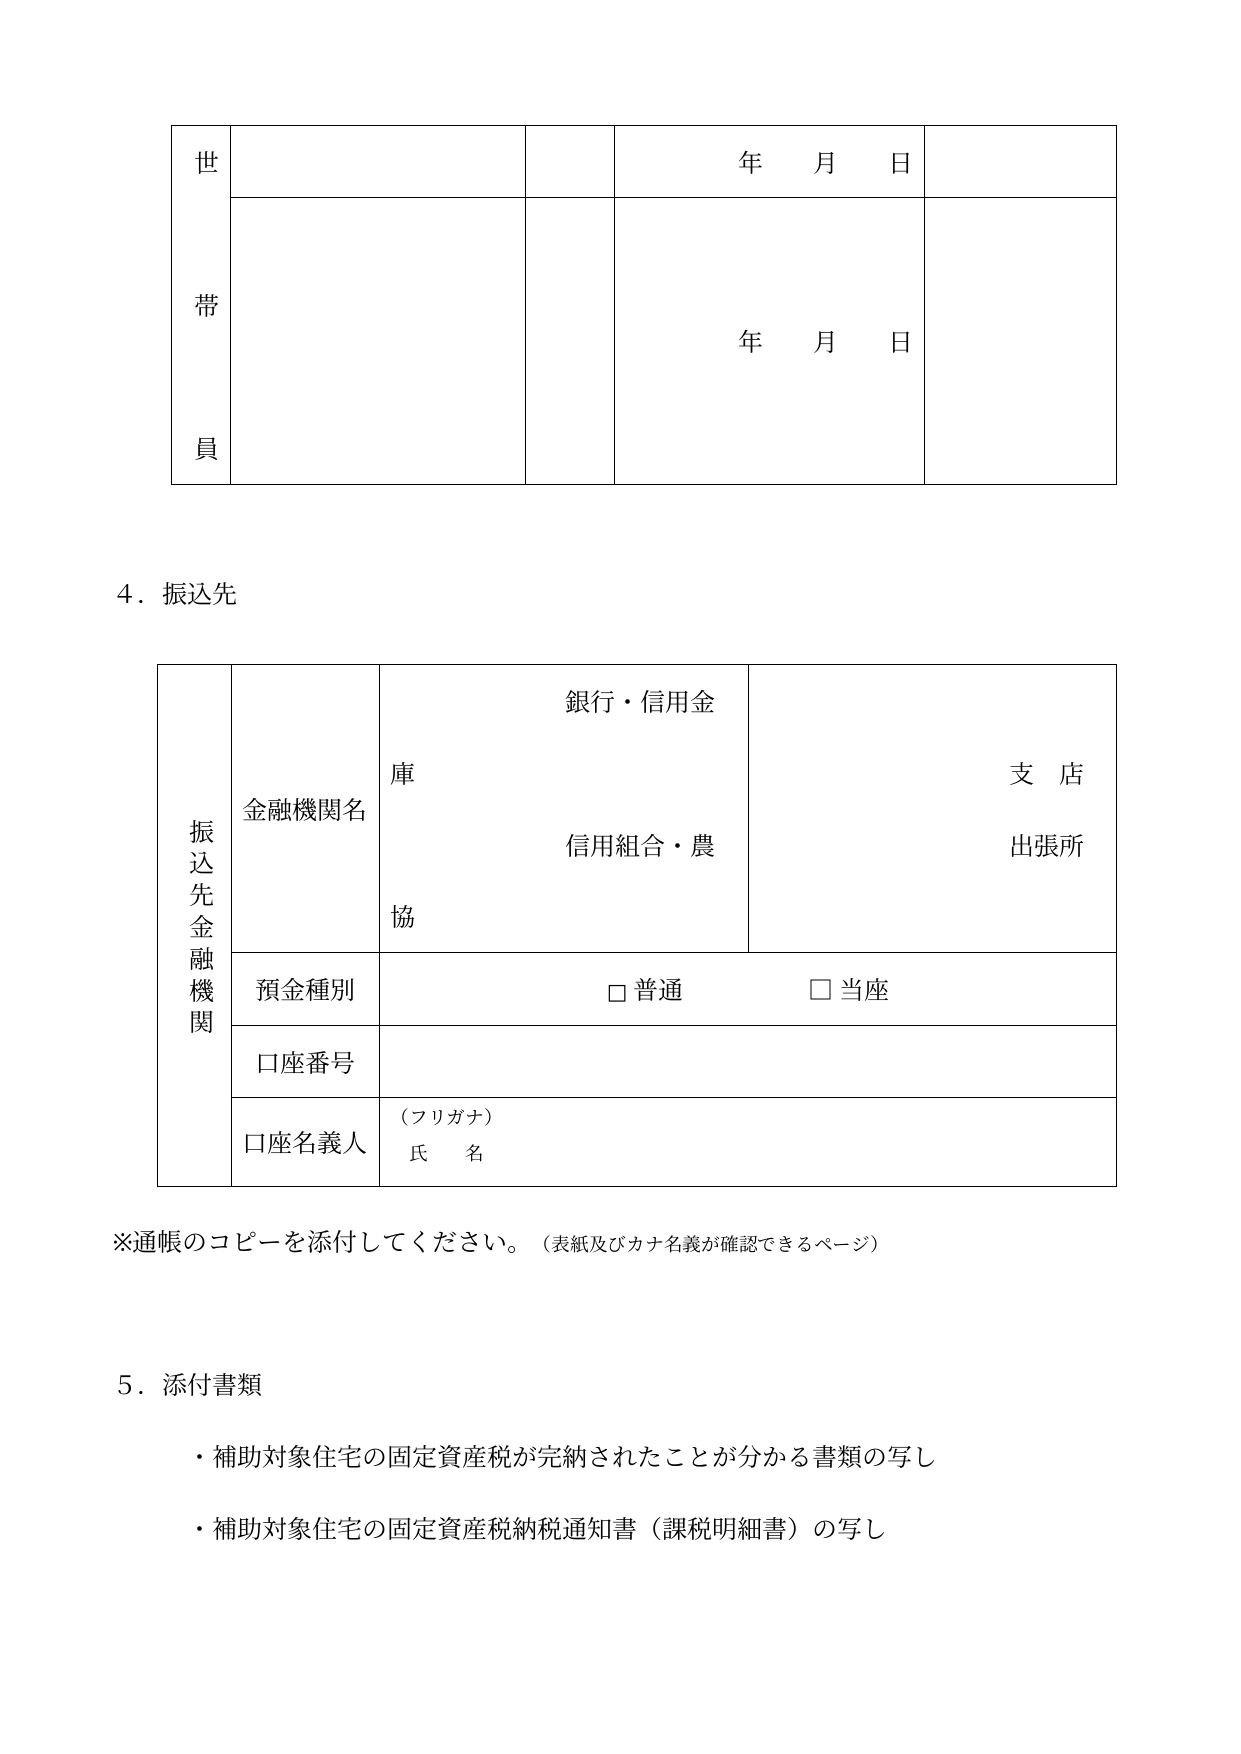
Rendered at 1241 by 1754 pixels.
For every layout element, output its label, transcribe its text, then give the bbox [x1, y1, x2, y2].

text ５．添付書類 [112, 1348, 1128, 1420]
table_cell 年 月 日 [615, 126, 924, 197]
table_cell [231, 198, 525, 484]
table_cell 口座番号 [232, 1026, 379, 1097]
table_cell 口座名義人 [232, 1098, 379, 1186]
table_cell [380, 1026, 1116, 1097]
text ・補助対象住宅の固定資産税が完納されたことが分かる書類の写し [112, 1420, 1128, 1491]
text ・補助対象住宅の固定資産税納税通知書（課税明細書）の写し [162, 1491, 1128, 1563]
table_cell □ 普通 □ 当座 [380, 953, 1116, 1024]
text ※通帳のコピーを添付してください。（表紙及びカナ名義が確認できるページ） [112, 1205, 1146, 1276]
table_header 支 店 出張所 [749, 665, 1116, 952]
table_cell [925, 126, 1116, 197]
table_cell 年 月 日 [615, 198, 924, 484]
table_cell [526, 198, 614, 484]
table_cell 預金種別 [232, 953, 379, 1024]
table_cell （フリガナ） 氏 名 [380, 1098, 1116, 1186]
table_header 銀行・信用金庫 信用組合・農協 [380, 665, 748, 952]
table_cell [526, 126, 614, 197]
text ４．振込先 [112, 557, 1128, 628]
table_header 金融機関名 [232, 665, 379, 952]
table_cell [925, 198, 1116, 484]
table_cell [231, 126, 525, 197]
table_header 振 込 先 金 融 機 関 [158, 665, 231, 1186]
